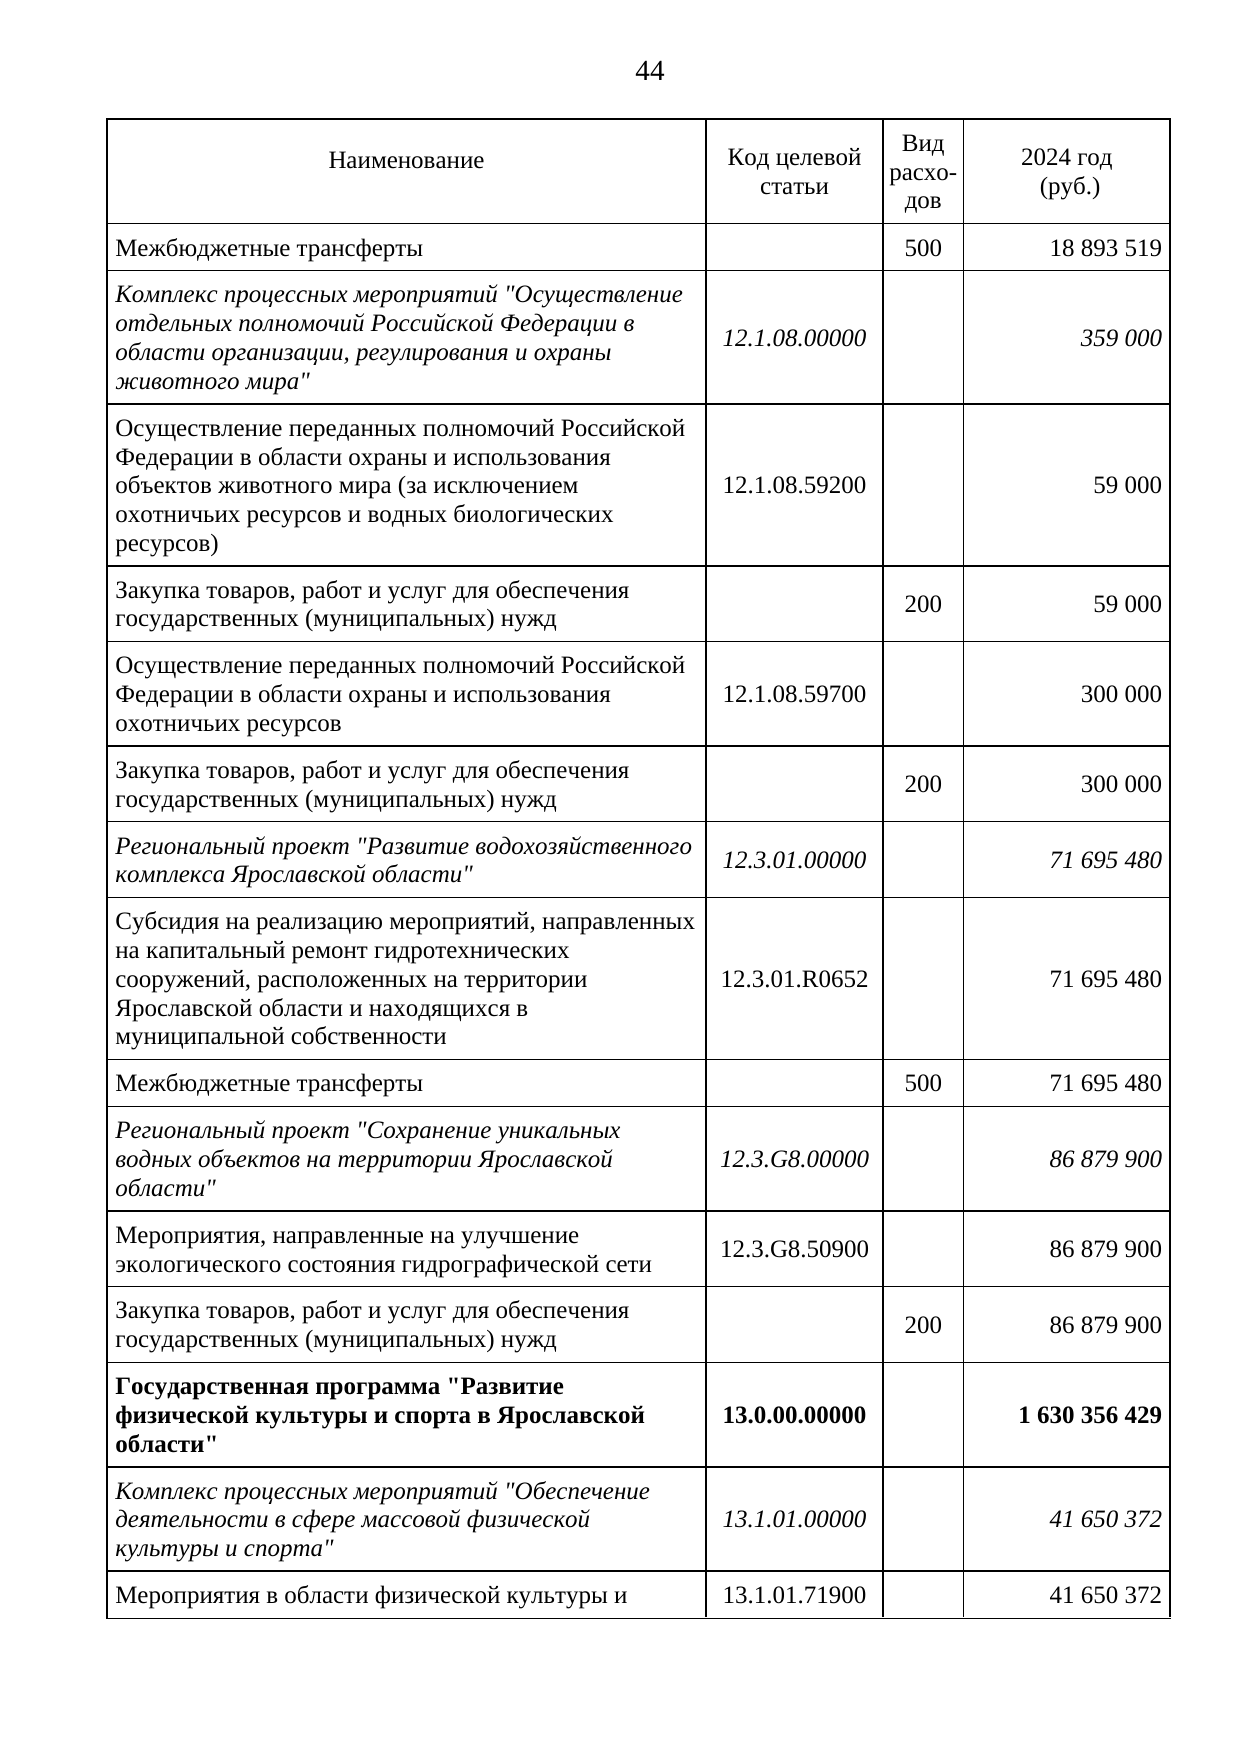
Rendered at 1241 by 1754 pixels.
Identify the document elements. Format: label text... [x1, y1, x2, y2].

table_header [707, 120, 882, 223]
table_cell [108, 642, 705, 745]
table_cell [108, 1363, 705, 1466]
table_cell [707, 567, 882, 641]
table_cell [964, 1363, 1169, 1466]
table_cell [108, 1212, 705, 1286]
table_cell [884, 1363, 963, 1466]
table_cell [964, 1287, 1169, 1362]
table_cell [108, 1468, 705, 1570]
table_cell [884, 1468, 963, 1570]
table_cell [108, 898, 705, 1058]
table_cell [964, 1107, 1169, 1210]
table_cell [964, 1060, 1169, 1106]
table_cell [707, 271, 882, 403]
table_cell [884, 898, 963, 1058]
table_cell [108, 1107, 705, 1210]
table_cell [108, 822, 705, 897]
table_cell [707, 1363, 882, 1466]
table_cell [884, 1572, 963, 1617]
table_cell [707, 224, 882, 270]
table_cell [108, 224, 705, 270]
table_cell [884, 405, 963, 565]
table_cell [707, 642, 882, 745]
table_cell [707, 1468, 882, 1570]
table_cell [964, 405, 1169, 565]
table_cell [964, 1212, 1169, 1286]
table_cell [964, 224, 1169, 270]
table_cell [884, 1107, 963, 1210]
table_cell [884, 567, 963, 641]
table_header [884, 120, 963, 223]
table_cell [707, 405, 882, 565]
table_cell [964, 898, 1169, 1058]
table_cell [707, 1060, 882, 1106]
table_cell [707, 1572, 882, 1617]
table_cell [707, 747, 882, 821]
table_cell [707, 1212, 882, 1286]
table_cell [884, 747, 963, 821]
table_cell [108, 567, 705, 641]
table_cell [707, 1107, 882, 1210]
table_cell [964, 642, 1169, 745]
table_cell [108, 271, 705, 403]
table_header [964, 120, 1169, 223]
table_header Наименование [108, 120, 705, 223]
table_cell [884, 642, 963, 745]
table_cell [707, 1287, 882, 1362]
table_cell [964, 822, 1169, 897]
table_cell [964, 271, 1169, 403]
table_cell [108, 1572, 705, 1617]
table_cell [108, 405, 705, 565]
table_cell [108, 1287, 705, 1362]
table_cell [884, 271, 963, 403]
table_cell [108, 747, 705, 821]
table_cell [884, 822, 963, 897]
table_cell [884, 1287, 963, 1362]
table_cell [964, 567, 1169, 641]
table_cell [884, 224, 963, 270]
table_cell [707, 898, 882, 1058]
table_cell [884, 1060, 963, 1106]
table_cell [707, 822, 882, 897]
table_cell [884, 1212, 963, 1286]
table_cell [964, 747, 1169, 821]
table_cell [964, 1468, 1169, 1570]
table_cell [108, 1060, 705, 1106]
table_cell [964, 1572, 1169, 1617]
